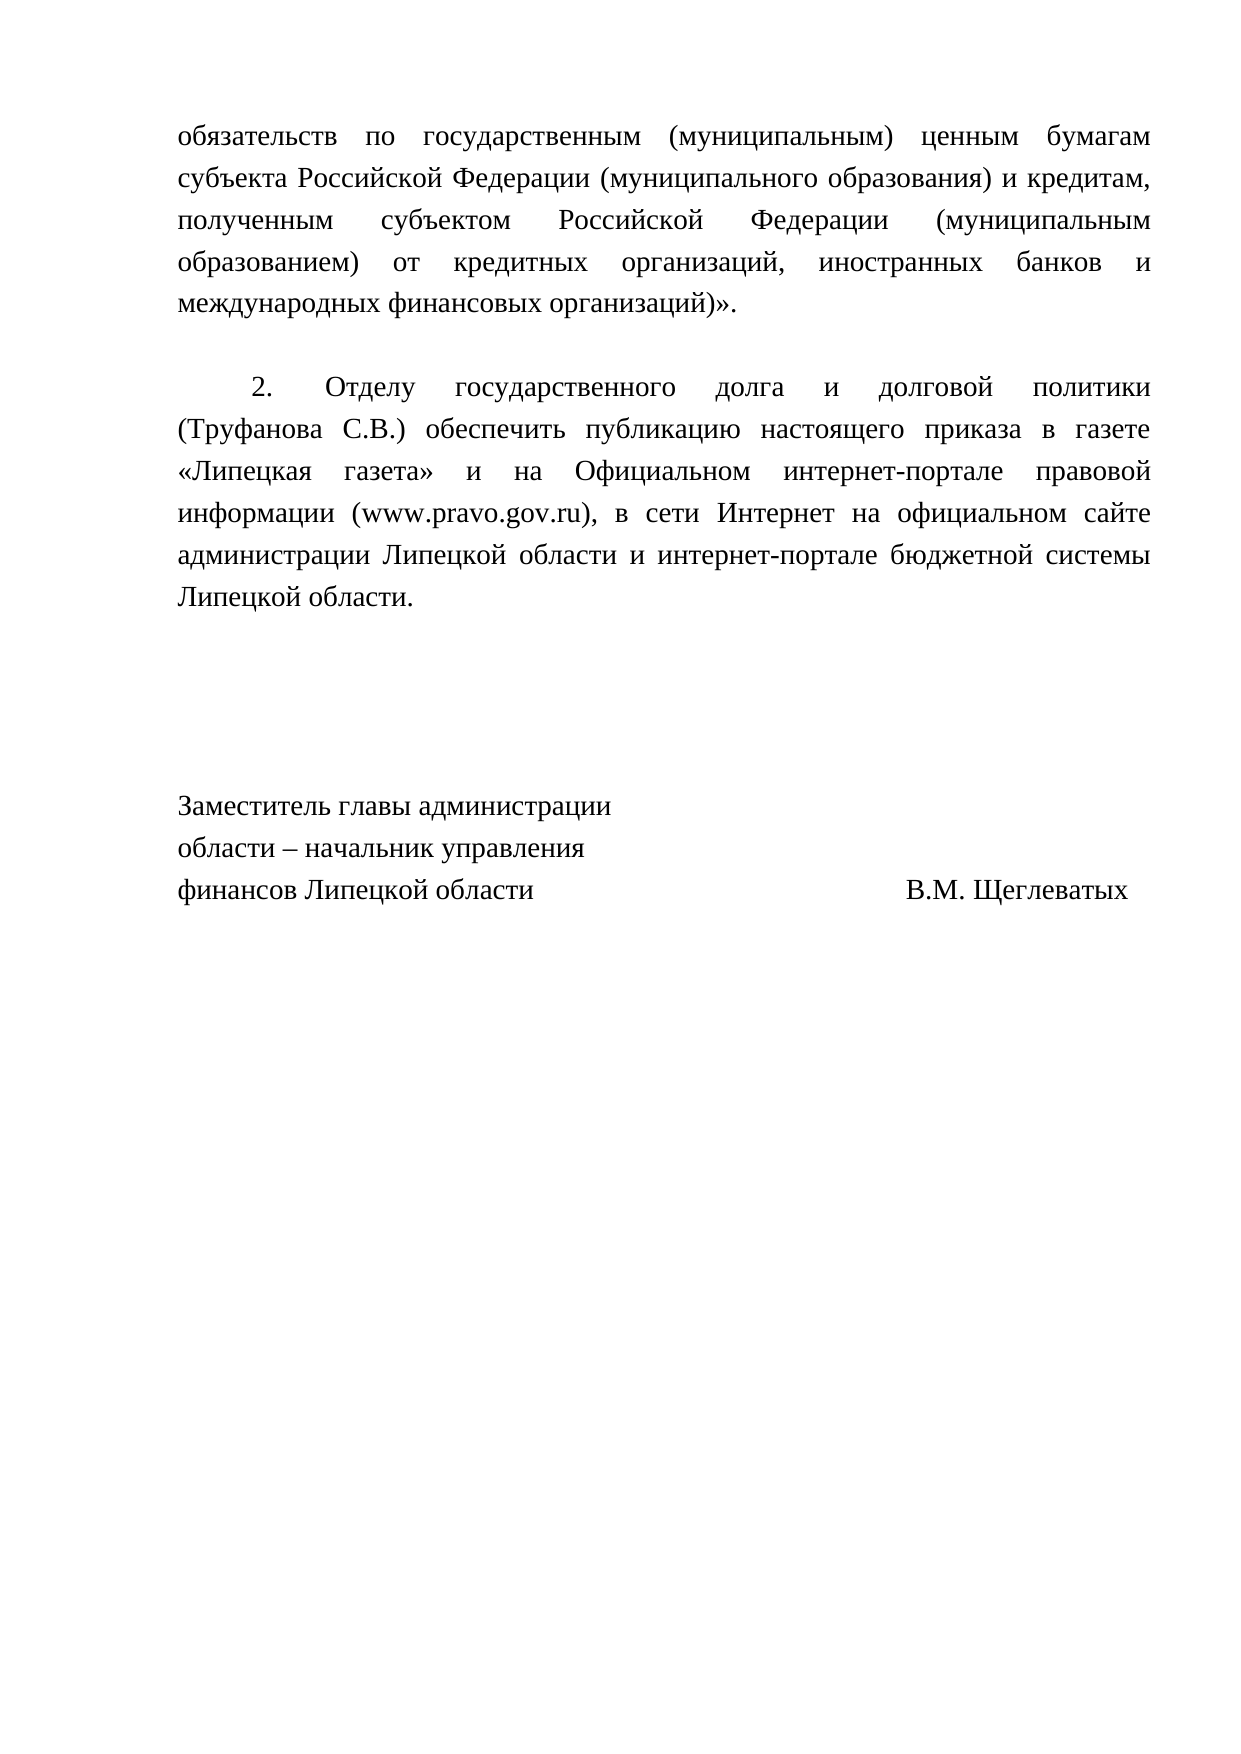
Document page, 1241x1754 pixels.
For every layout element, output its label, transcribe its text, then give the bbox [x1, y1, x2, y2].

text Заместитель главы администрации [177, 788, 1152, 822]
list Отделу государственного долга и долговой политики (Труфанова С.В.) обеспечить публикацию настоящего приказа в газете «Липецкая газета» и на Официальном интернет-портале правовой информации (www.pravo.gov.ru), в сети Интернет на официальном сайте администрации Липецкой области и интернет-портале бюджетной системы Липецкой области. [177, 369, 1152, 612]
text области – начальник управления [177, 830, 1152, 863]
text финансов Липецкой области В.М. Щеглеватых [177, 872, 1152, 905]
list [177, 118, 1152, 319]
